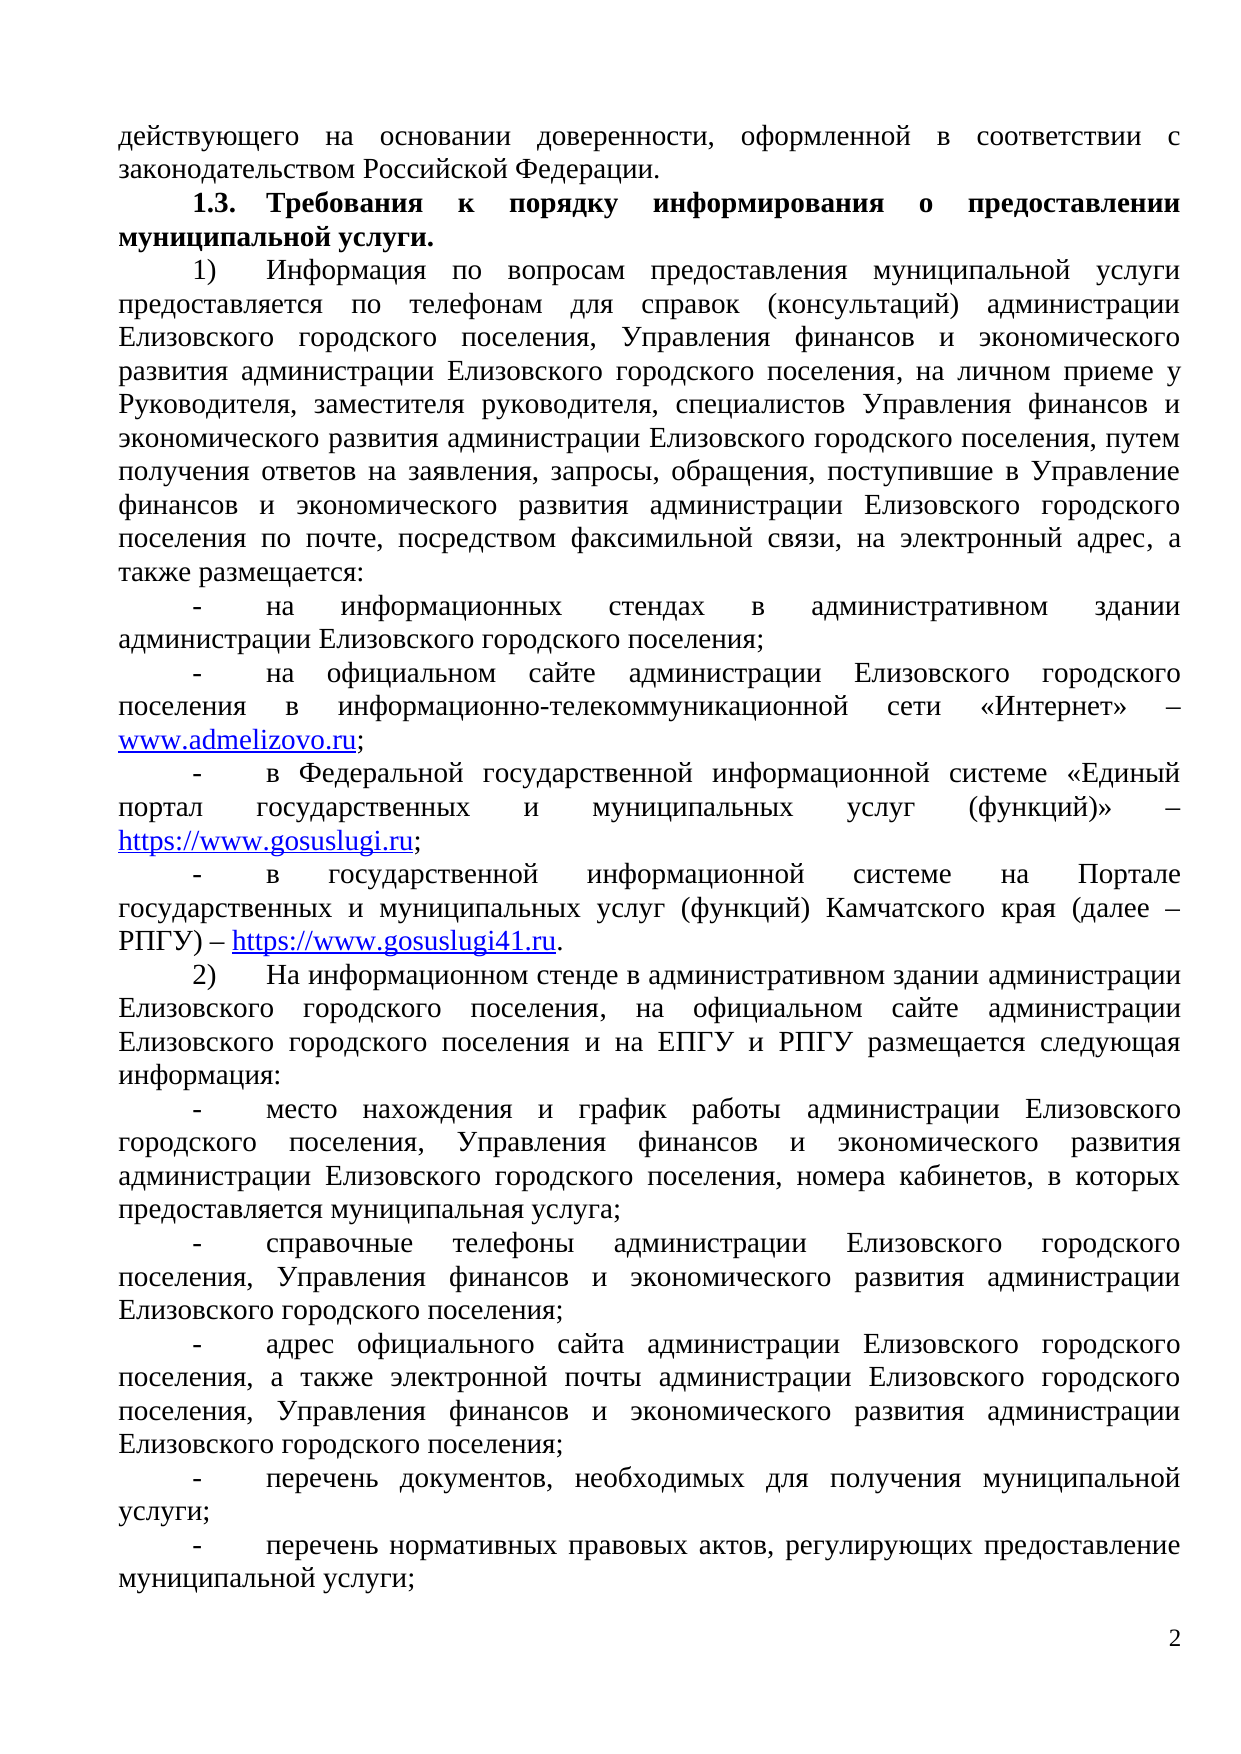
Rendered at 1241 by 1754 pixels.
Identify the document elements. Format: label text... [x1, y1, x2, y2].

list На информационном стенде в административном здании администрации Елизовского городского поселения, на официальном сайте администрации Елизовского городского поселения и на ЕПГУ и РПГУ размещается следующая информация: [118, 957, 1181, 1091]
text - перечень нормативных правовых актов, регулирующих предоставление муниципальной услуги; [118, 1527, 1181, 1594]
text - в Федеральной государственной информационной системе «Единый портал государственных и муниципальных услуг (функций)» – https://www.gosuslugi.ru; [118, 756, 1181, 856]
text - место нахождения и график работы администрации Елизовского городского поселения, Управления финансов и экономического развития администрации Елизовского городского поселения, номера кабинетов, в которых предоставляется муниципальная услуга; [118, 1091, 1181, 1225]
list Информация по вопросам предоставления муниципальной услуги предоставляется по телефонам для справок (консультаций) администрации Елизовского городского поселения, Управления финансов и экономического развития администрации Елизовского городского поселения, на личном приеме у Руководителя, заместителя руководителя, специалистов Управления финансов и экономического развития администрации Елизовского городского поселения, путем получения ответов на заявления, запросы, обращения, поступившие в Управление финансов и экономического развития администрации Елизовского городского поселения по почте, посредством факсимильной связи, на электронный адрес, а также размещается: [118, 252, 1181, 588]
text - справочные телефоны администрации Елизовского городского поселения, Управления финансов и экономического развития администрации Елизовского городского поселения; [118, 1225, 1181, 1326]
text - в государственной информационной системе на Портале государственных и муниципальных услуг (функций) Камчатского края (далее – РПГУ) – https://www.gosuslugi41.ru. [118, 856, 1181, 957]
text - на официальном сайте администрации Елизовского городского поселения в информационно-телекоммуникационной сети «Интернет» – www.admelizovo.ru; [118, 655, 1181, 756]
list Требования к порядку информирования о предоставлении муниципальной услуги. [118, 185, 1181, 252]
text - перечень документов, необходимых для получения муниципальной услуги; [118, 1460, 1181, 1527]
text - адрес официального сайта администрации Елизовского городского поселения, а также электронной почты администрации Елизовского городского поселения, Управления финансов и экономического развития администрации Елизовского городского поселения; [118, 1326, 1181, 1460]
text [118, 118, 1181, 185]
text - на информационных стендах в административном здании администрации Елизовского городского поселения; [118, 588, 1181, 655]
